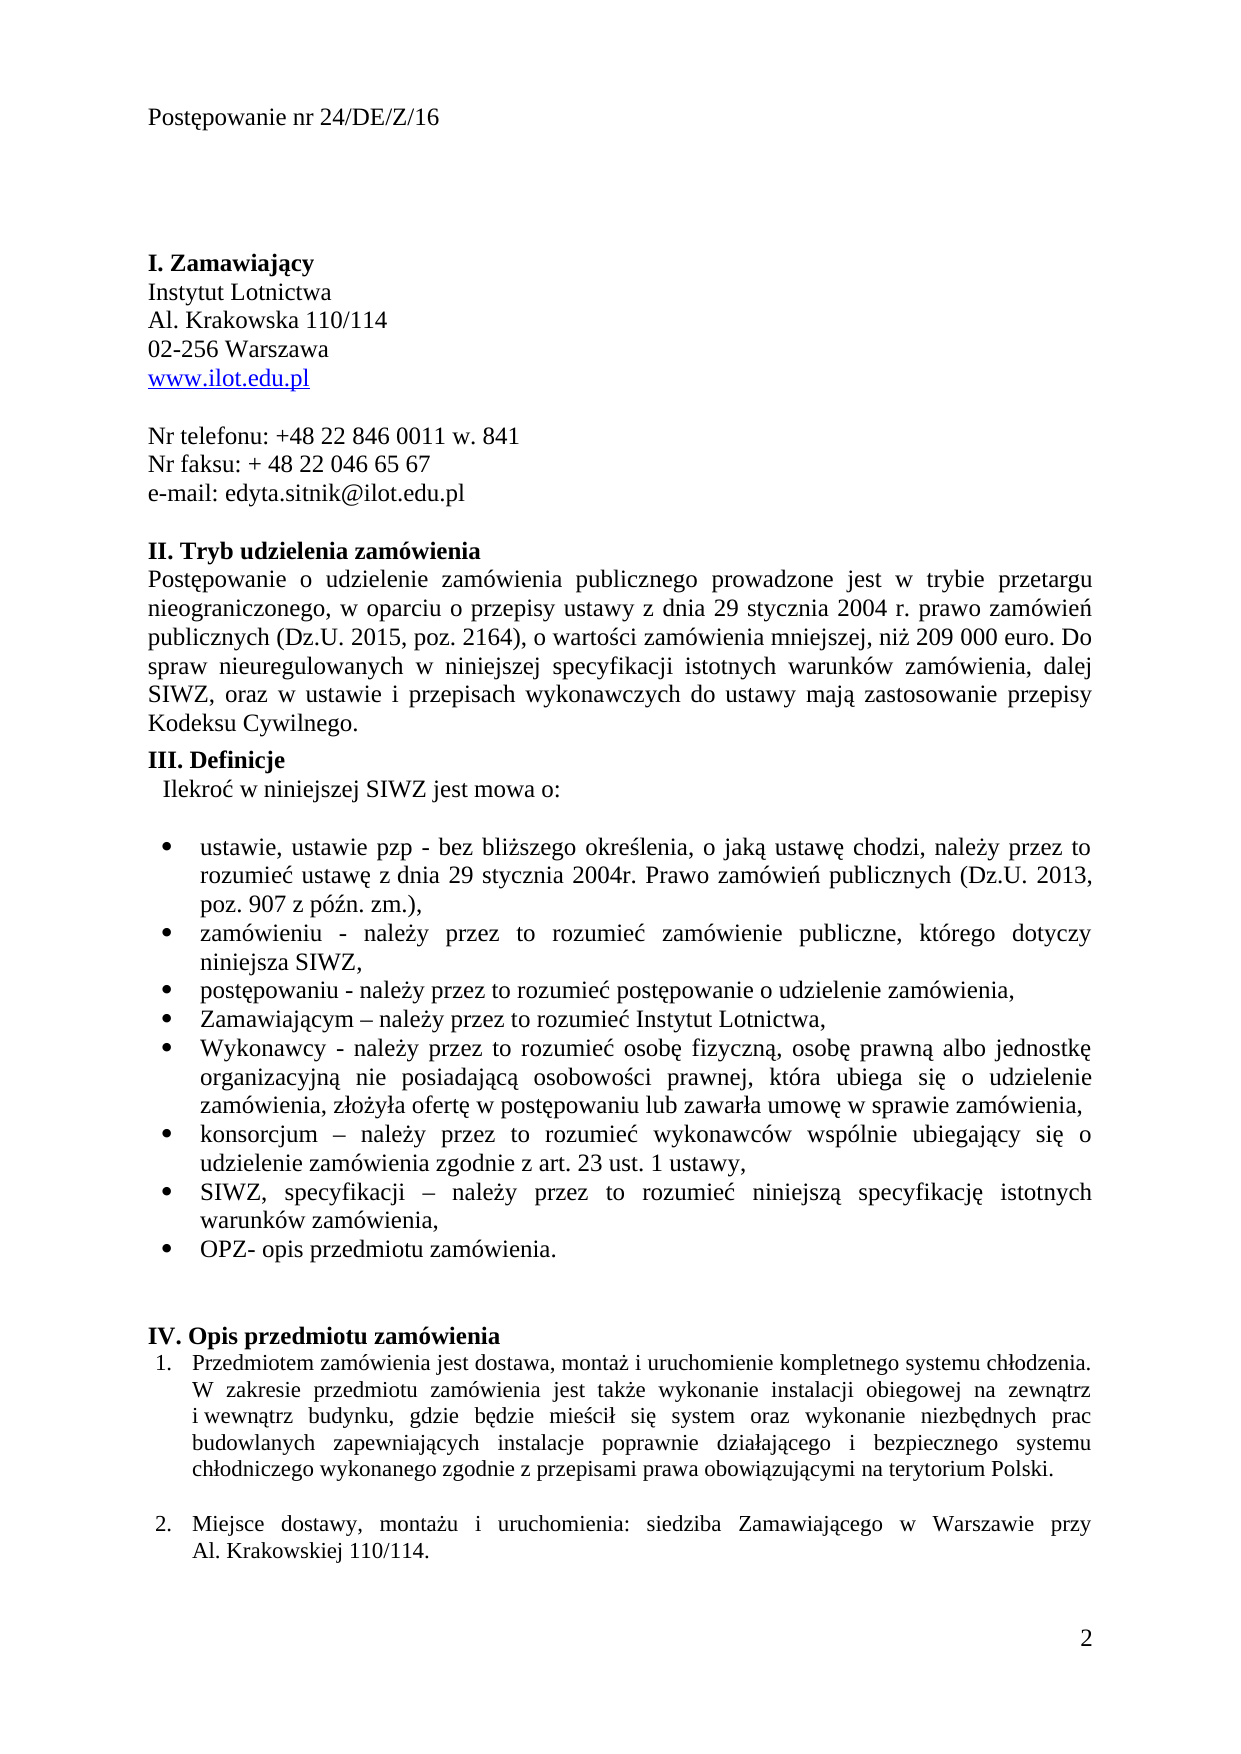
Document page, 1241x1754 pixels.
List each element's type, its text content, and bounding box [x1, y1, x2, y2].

subtitle I. Zamawiający [148, 248, 1093, 277]
text e-mail: edyta.sitnik@ilot.edu.pl [148, 478, 1093, 507]
subtitle IV. Opis przedmiotu zamówienia [148, 1321, 1093, 1349]
text Nr faksu: + 48 22 046 65 67 [148, 449, 1093, 478]
list www.ilot.edu.pl [148, 363, 1093, 392]
list Zamawiającym – należy przez to rozumieć Instytut Lotnictwa, [162, 1004, 1093, 1033]
subtitle II. Tryb udzielenia zamówienia [148, 536, 1093, 564]
list SIWZ, specyfikacji – należy przez to rozumieć niniejszą specyfikację istotnych warunków zamówienia, [162, 1177, 1093, 1234]
list konsorcjum – należy przez to rozumieć wykonawców wspólnie ubiegający się o udzielenie zamówienia zgodnie z art. 23 ust. 1 ustawy, [162, 1119, 1093, 1177]
list Instytut Lotnictwa [148, 277, 1093, 305]
list Miejsce dostawy, montażu i uruchomienia: siedziba Zamawiającego w Warszawie przy Al. Krakowskiej 110/114. [155, 1510, 1093, 1563]
list postępowaniu - należy przez to rozumieć postępowanie o udzielenie zamówienia, [162, 975, 1093, 1004]
text Ilekroć w niniejszej SIWZ jest mowa o: [162, 774, 1093, 802]
list zamówieniu - należy przez to rozumieć zamówienie publiczne, którego dotyczy niniejsza SIWZ, [162, 918, 1093, 975]
subtitle III. Definicje [148, 745, 1093, 774]
list Al. Krakowska 110/114 [148, 305, 1093, 334]
list Postępowanie o udzielenie zamówienia publicznego prowadzone jest w trybie przetargu nieograniczonego, w oparciu o przepisy ustawy z dnia 29 stycznia 2004 r. prawo zamówień publicznych (Dz.U. 2015, poz. 2164), o wartości zamówienia mniejszej, niż 209 000 euro. Do spraw nieuregulowanych w niniejszej specyfikacji istotnych warunków zamówienia, dalej SIWZ, oraz w ustawie i przepisach wykonawczych do ustawy mają zastosowanie przepisy Kodeksu Cywilnego. [148, 564, 1093, 737]
list Przedmiotem zamówienia jest dostawa, montaż i uruchomienie kompletnego systemu chłodzenia. W zakresie przedmiotu zamówienia jest także wykonanie instalacji obiegowej na zewnątrz i wewnątrz budynku, gdzie będzie mieścił się system oraz wykonanie niezbędnych prac budowlanych zapewniających instalacje poprawnie działającego i bezpiecznego systemu chłodniczego wykonanego zgodnie z przepisami prawa obowiązującymi na terytorium Polski. [155, 1349, 1093, 1481]
list 02-256 Warszawa [148, 334, 1093, 363]
list OPZ- opis przedmiotu zamówienia. [162, 1234, 1093, 1263]
list Wykonawcy - należy przez to rozumieć osobę fizyczną, osobę prawną albo jednostkę organizacyjną nie posiadającą osobowości prawnej, która ubiega się o udzielenie zamówienia, złożyła ofertę w postępowaniu lub zawarła umowę w sprawie zamówienia, [162, 1033, 1093, 1119]
list ustawie, ustawie pzp - bez bliższego określenia, o jaką ustawę chodzi, należy przez to rozumieć ustawę z dnia 29 stycznia 2004r. Prawo zamówień publicznych (Dz.U. 2013, poz. 907 z późn. zm.), [162, 832, 1093, 918]
text Nr telefonu: +48 22 846 0011 w. 841 [148, 421, 1093, 449]
